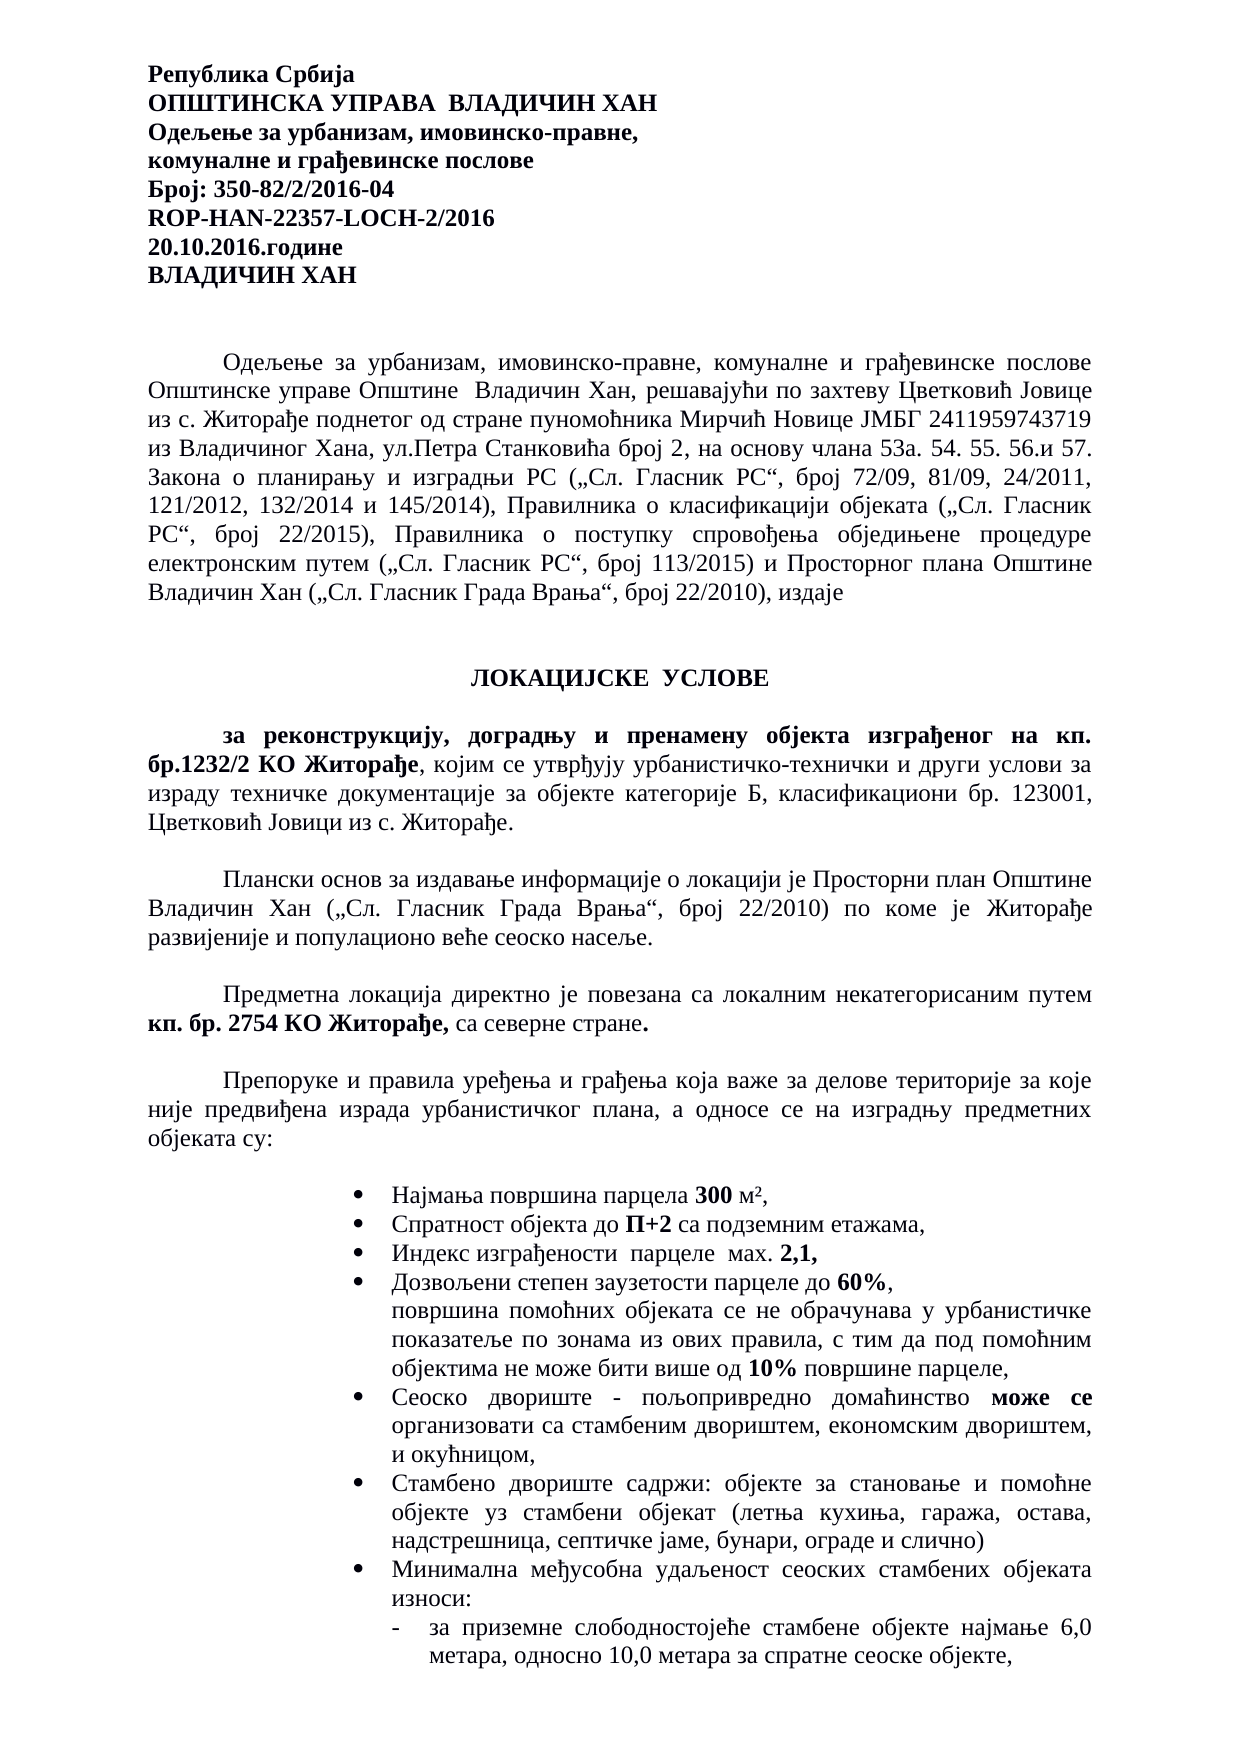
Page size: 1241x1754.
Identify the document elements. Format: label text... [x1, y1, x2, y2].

text Одељење за урбанизам, имовинско-правне, комуналне и грађевинске послове Општинске управе Општине Владичин Хан, решавајући по захтеву Цветковић Јовице из с. Житорађе поднетог од стране пуномоћника Мирчић Новице ЈМБГ 2411959743719 из Владичиног Хана, ул.Петра Станковића број 2, на основу члана 53а. 54. 55. 56.и 57. Закона о планирању и изградњи РС („Сл. Гласник РС“, број 72/09, 81/09, 24/2011, 121/2012, 132/2014 и 145/2014), Правилника о класификацији објеката („Сл. Гласник РС“, број 22/2015), Правилника о поступку спровођења обједињене процедуре електронским путем („Сл. Гласник РС“, број 113/2015) и Просторног плана Општине Владичин Хан („Сл. Гласник Града Врања“, број 22/2010), издаје [148, 347, 1092, 605]
text ROP-HAN-22357-LOCH-2/2016 [148, 203, 1092, 232]
list Спратност објекта до П+2 са подземним етажама, [354, 1209, 1092, 1238]
text Одељење за урбанизам, имовинско-правне, [148, 117, 1092, 145]
text ВЛАДИЧИН ХАН [148, 260, 1092, 289]
text Плански основ за издавање информације о локацији је Просторни план Општине Владичин Хан („Сл. Гласник Града Врања“, број 22/2010) по коме је Житорађе развијеније и популационо веће сеоско насеље. [148, 864, 1092, 950]
text комуналне и грађевинске послове [148, 145, 1092, 174]
text Препоруке и правила уређења и грађења која важе за делове територије за које није предвиђена израда урбанистичког плана, а односе се на изградњу предметних објеката су: [148, 1065, 1092, 1152]
text површина помоћних објеката се не обрачунава у урбанистичке показатеље по зонама из ових правила, с тим да под помоћним објектима не може бити више од 10% површине парцеле, [391, 1295, 1092, 1382]
text ОПШТИНСКА УПРАВА ВЛАДИЧИН ХАН [148, 88, 1092, 117]
list Најмања површина парцела 300 м², [354, 1180, 1092, 1209]
list Минимална међусобна удаљеност сеоских стамбених објеката износи: [354, 1554, 1092, 1612]
list Дозвољени степен заузетости парцеле до 60%, [354, 1267, 1092, 1295]
list Сеоско двориште - пољопривредно домаћинство може се организовати са стамбеним двориштем, економским двориштем, и окућницом, [354, 1382, 1092, 1468]
text ЛОКАЦИЈСКЕ УСЛОВЕ [148, 663, 1092, 692]
text Број: 350-82/2/2016-04 [148, 174, 1092, 203]
list за приземне слободностојеће стамбене објекте најмање 6,0 метара, односно 10,0 метара за спратне сеоске објекте, [391, 1612, 1092, 1669]
text Предметна локација директно је повезана са локалним некатегорисаним путем кп. бр. 2754 КО Житорађе, са северне стране. [148, 979, 1092, 1037]
text Република Србија [148, 59, 1092, 88]
list Индекс изграђености парцеле мах. 2,1, [354, 1238, 1092, 1267]
text 20.10.2016.године [148, 232, 1092, 260]
text за реконструкцију, доградњу и пренамену објекта изграђеног на кп. бр.1232/2 КО Житорађе, којим се утврђују урбанистичко-технички и други услови за израду техничке документације за објекте категорије Б, класификациони бр. 123001, Цветковић Јовици из с. Житорађе. [148, 720, 1092, 835]
list Стамбено двориште садржи: објекте за становање и помоћне објекте уз стамбени објекат (летња кухиња, гаража, остава, надстрешница, септичке јаме, бунари, ограде и слично) [354, 1468, 1092, 1554]
